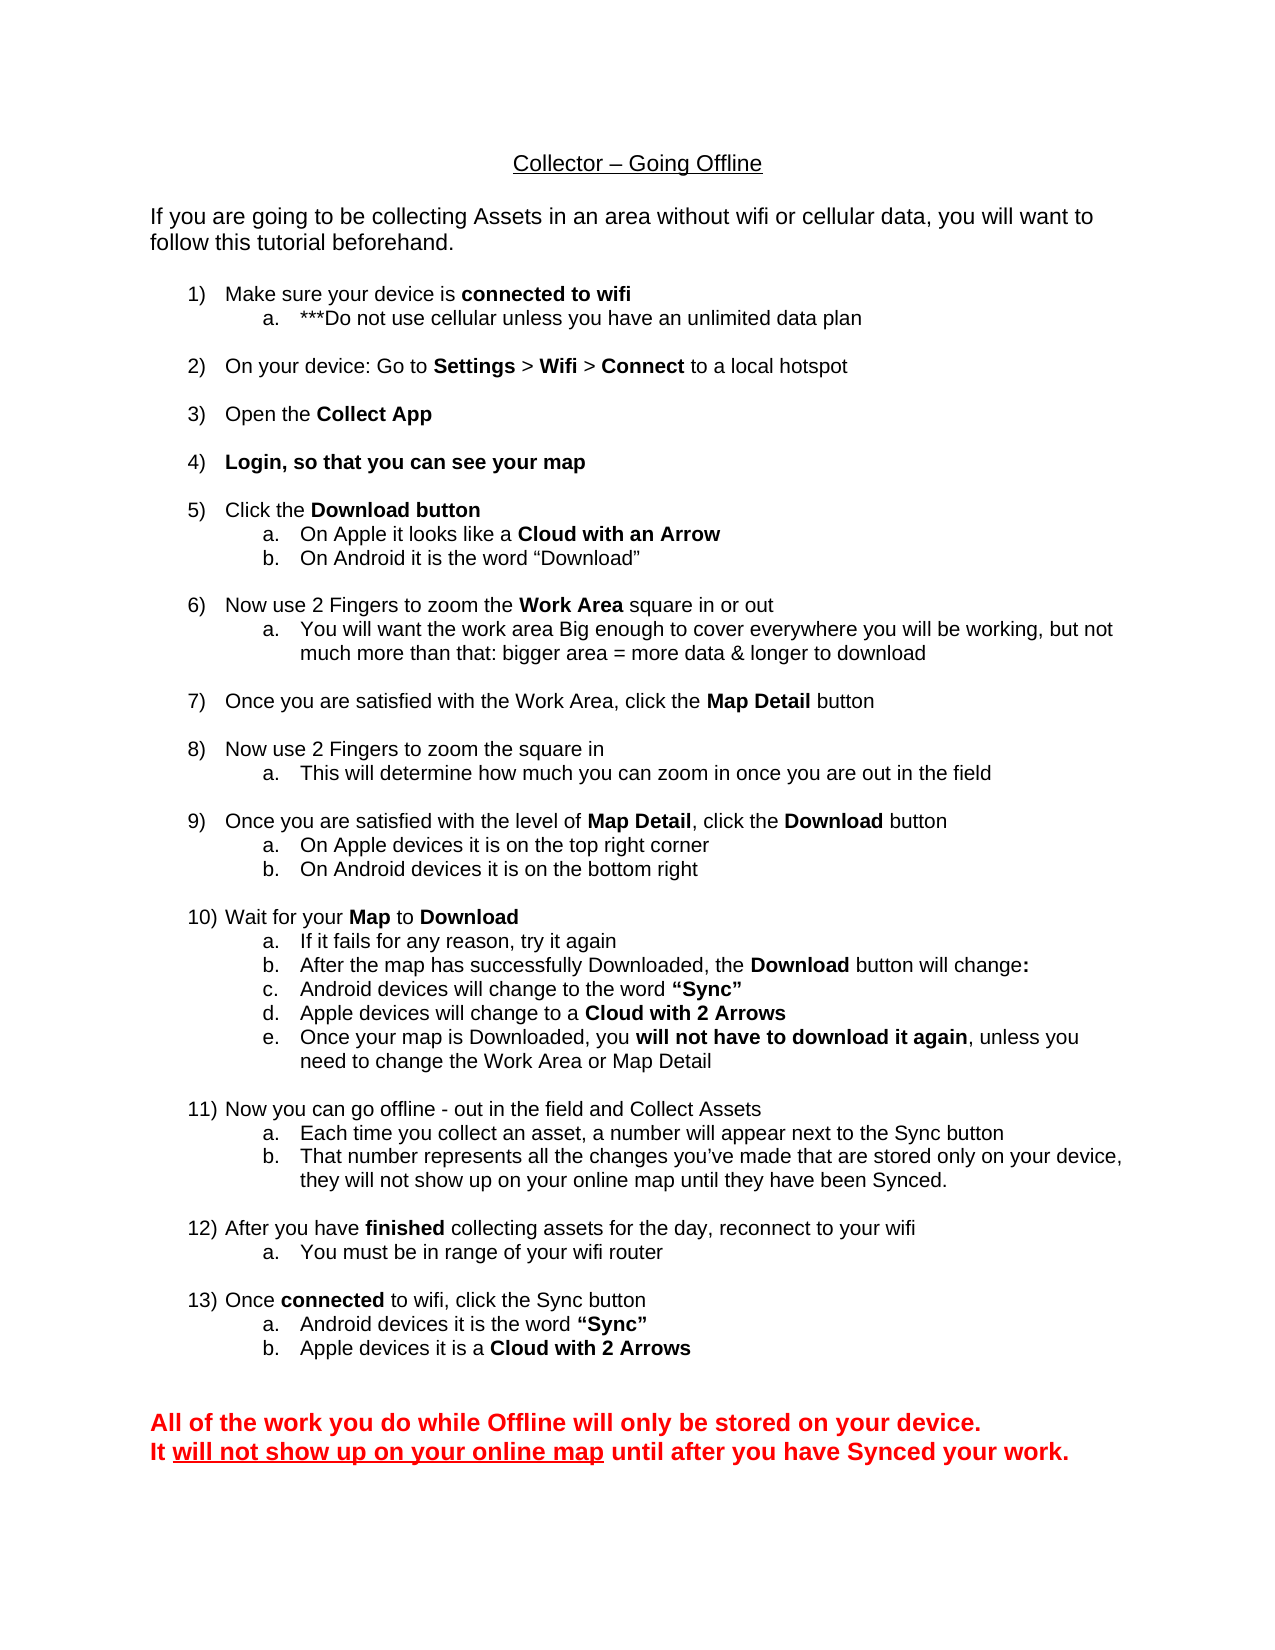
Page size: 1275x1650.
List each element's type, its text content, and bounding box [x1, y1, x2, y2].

text If you are going to be collecting Assets in an area without wifi or cellular data, you will want to follow this tutorial beforehand. [150, 203, 1125, 255]
list On Apple devices it is on the top right corner [262, 833, 1125, 857]
list Apple devices it is a Cloud with 2 Arrows [262, 1336, 1125, 1360]
list Android devices it is the word “Sync” [262, 1312, 1125, 1336]
list Login, so that you can see your map [187, 449, 1125, 473]
list Now use 2 Fingers to zoom the square in [187, 737, 1125, 761]
list On Android devices it is on the bottom right [262, 857, 1125, 881]
list Now you can go offline - out in the field and Collect Assets [187, 1096, 1125, 1120]
list Click the Download button [187, 497, 1125, 521]
list On Apple it looks like a Cloud with an Arrow [262, 521, 1125, 545]
list ***Do not use cellular unless you have an unlimited data plan [262, 306, 1125, 330]
list Android devices will change to the word “Sync” [262, 977, 1125, 1001]
list On Android it is the word “Download” [262, 545, 1125, 569]
text All of the work you do while Offline will only be stored on your device. [150, 1408, 1125, 1437]
list On your device: Go to Settings > Wifi > Connect to a local hotspot [187, 354, 1125, 378]
list After the map has successfully Downloaded, the Download button will change: [262, 953, 1125, 977]
list That number represents all the changes you’ve made that are stored only on your device, they will not show up on your online map until they have been Synced. [262, 1144, 1125, 1192]
list Wait for your Map to Download [187, 905, 1125, 929]
list Open the Collect App [187, 402, 1125, 426]
list Once you are satisfied with the level of Map Detail, click the Download button [187, 809, 1125, 833]
list Once connected to wifi, click the Sync button [187, 1288, 1125, 1312]
list Each time you collect an asset, a number will appear next to the Sync button [262, 1120, 1125, 1144]
text It will not show up on your online map until after you have Synced your work. [150, 1437, 1125, 1465]
text Collector – Going Offline [150, 150, 1125, 176]
list Make sure your device is connected to wifi [187, 282, 1125, 306]
list You will want the work area Big enough to cover everywhere you will be working, but not much more than that: bigger area = more data & longer to download [262, 617, 1125, 665]
list You must be in range of your wifi router [262, 1240, 1125, 1264]
list After you have finished collecting assets for the day, reconnect to your wifi [187, 1216, 1125, 1240]
list Once you are satisfied with the Work Area, click the Map Detail button [187, 689, 1125, 713]
list Now use 2 Fingers to zoom the Work Area square in or out [187, 593, 1125, 617]
list This will determine how much you can zoom in once you are out in the field [262, 761, 1125, 785]
list If it fails for any reason, try it again [262, 929, 1125, 953]
list Once your map is Downloaded, you will not have to download it again, unless you need to change the Work Area or Map Detail [262, 1024, 1125, 1072]
list Apple devices will change to a Cloud with 2 Arrows [262, 1001, 1125, 1024]
